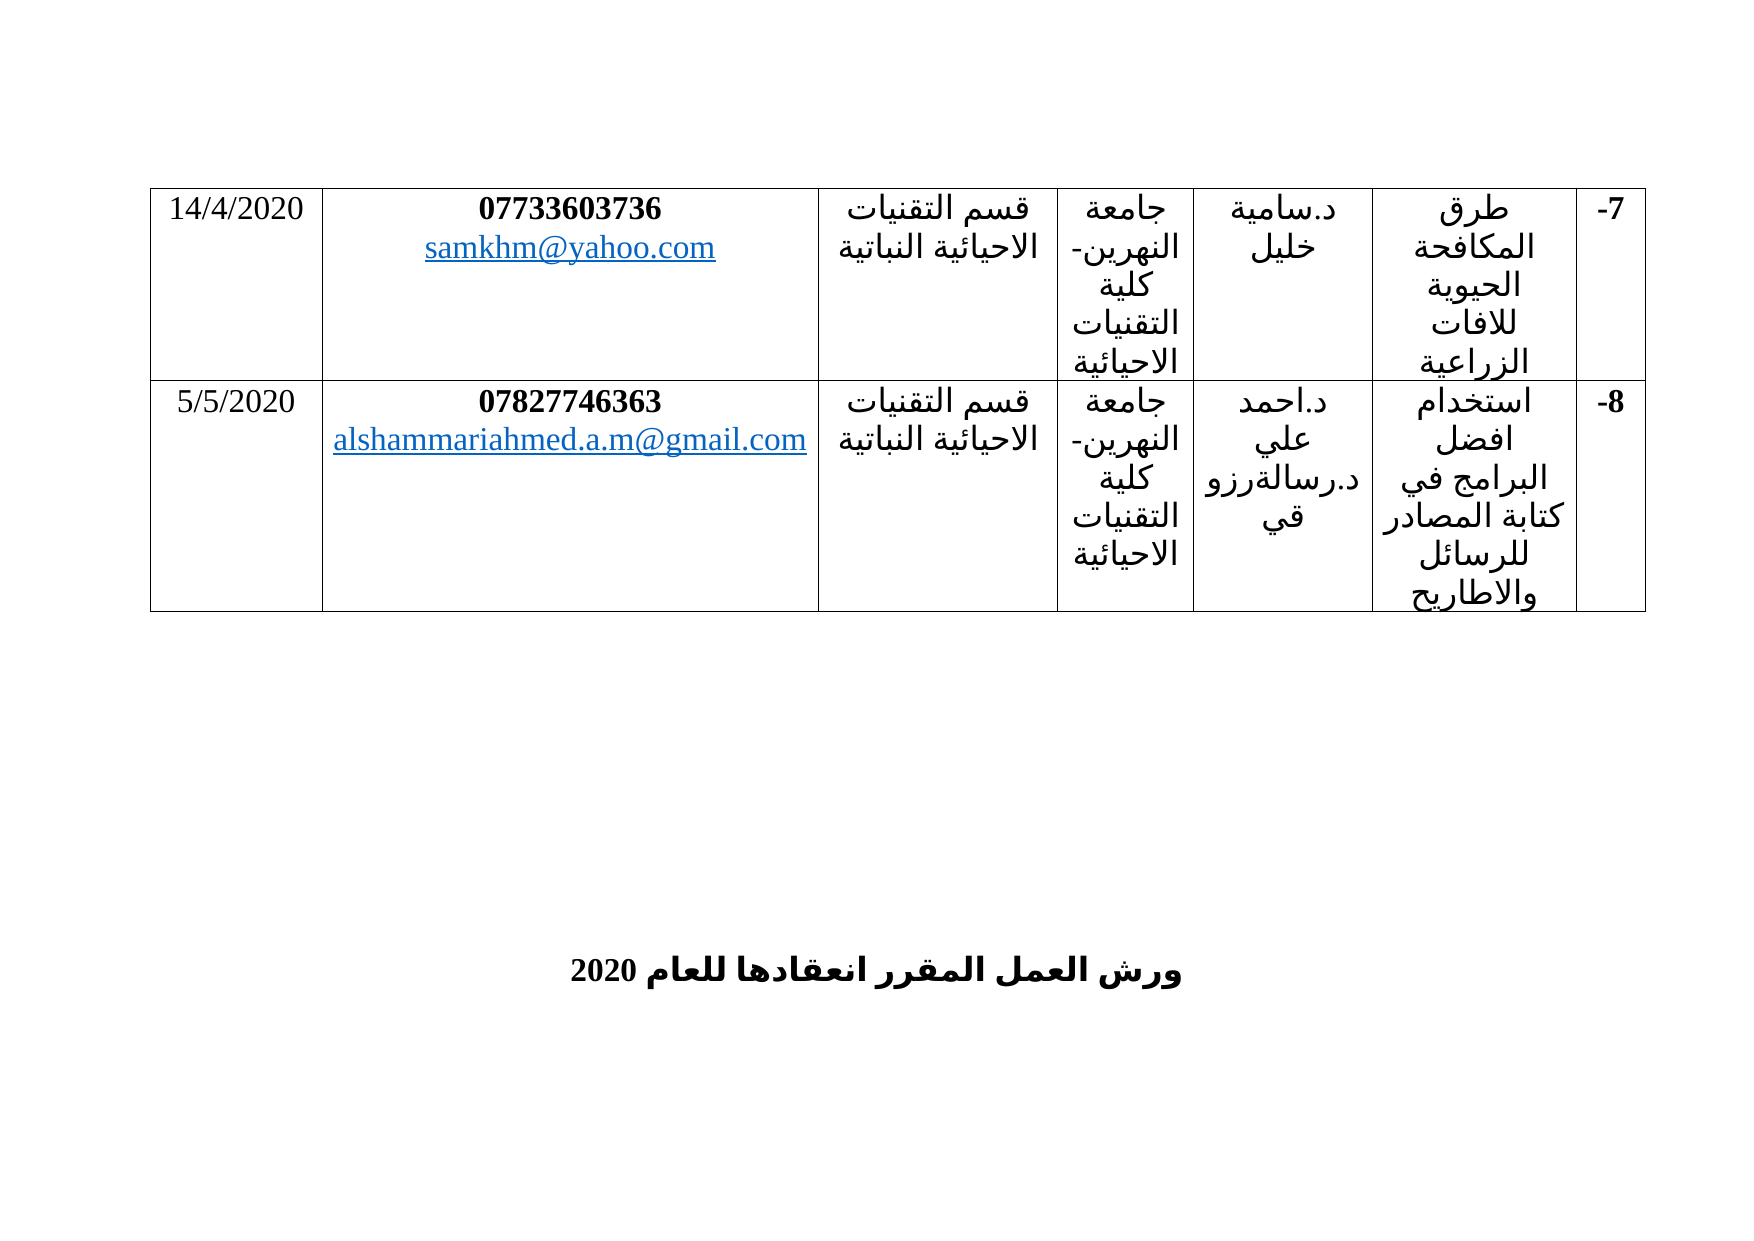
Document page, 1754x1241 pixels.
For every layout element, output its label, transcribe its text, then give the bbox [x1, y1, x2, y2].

table_cell استخدام افضل البرامج في كتابة المصادر للرسائل والاطاريح [1373, 381, 1576, 611]
table_cell د.سامية خليل [1194, 189, 1372, 380]
table_cell د.احمد علي د.رسالةرزوقي [1194, 381, 1372, 611]
table_cell 07827746363 alshammariahmed.a.m@gmail.com [323, 381, 818, 611]
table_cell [1058, 189, 1193, 380]
table_cell 7- [1577, 189, 1645, 380]
text ورش العمل المقرر انعقادها للعام 2020 [150, 950, 1604, 989]
table_cell 5/5/2020 [151, 381, 322, 611]
table_cell 07733603736 samkhm@yahoo.com [323, 189, 818, 380]
table_cell 8- [1577, 381, 1645, 611]
table_cell جامعة النهرين-كلية التقنيات الاحيائية [1058, 381, 1193, 611]
table_cell طرق المكافحة الحيوية للافات الزراعية [1373, 189, 1576, 380]
table_cell قسم التقنيات الاحيائية النباتية [819, 381, 1057, 611]
table_cell 14/4/2020 [151, 189, 322, 380]
table_cell قسم التقنيات الاحيائية النباتية [819, 189, 1057, 380]
